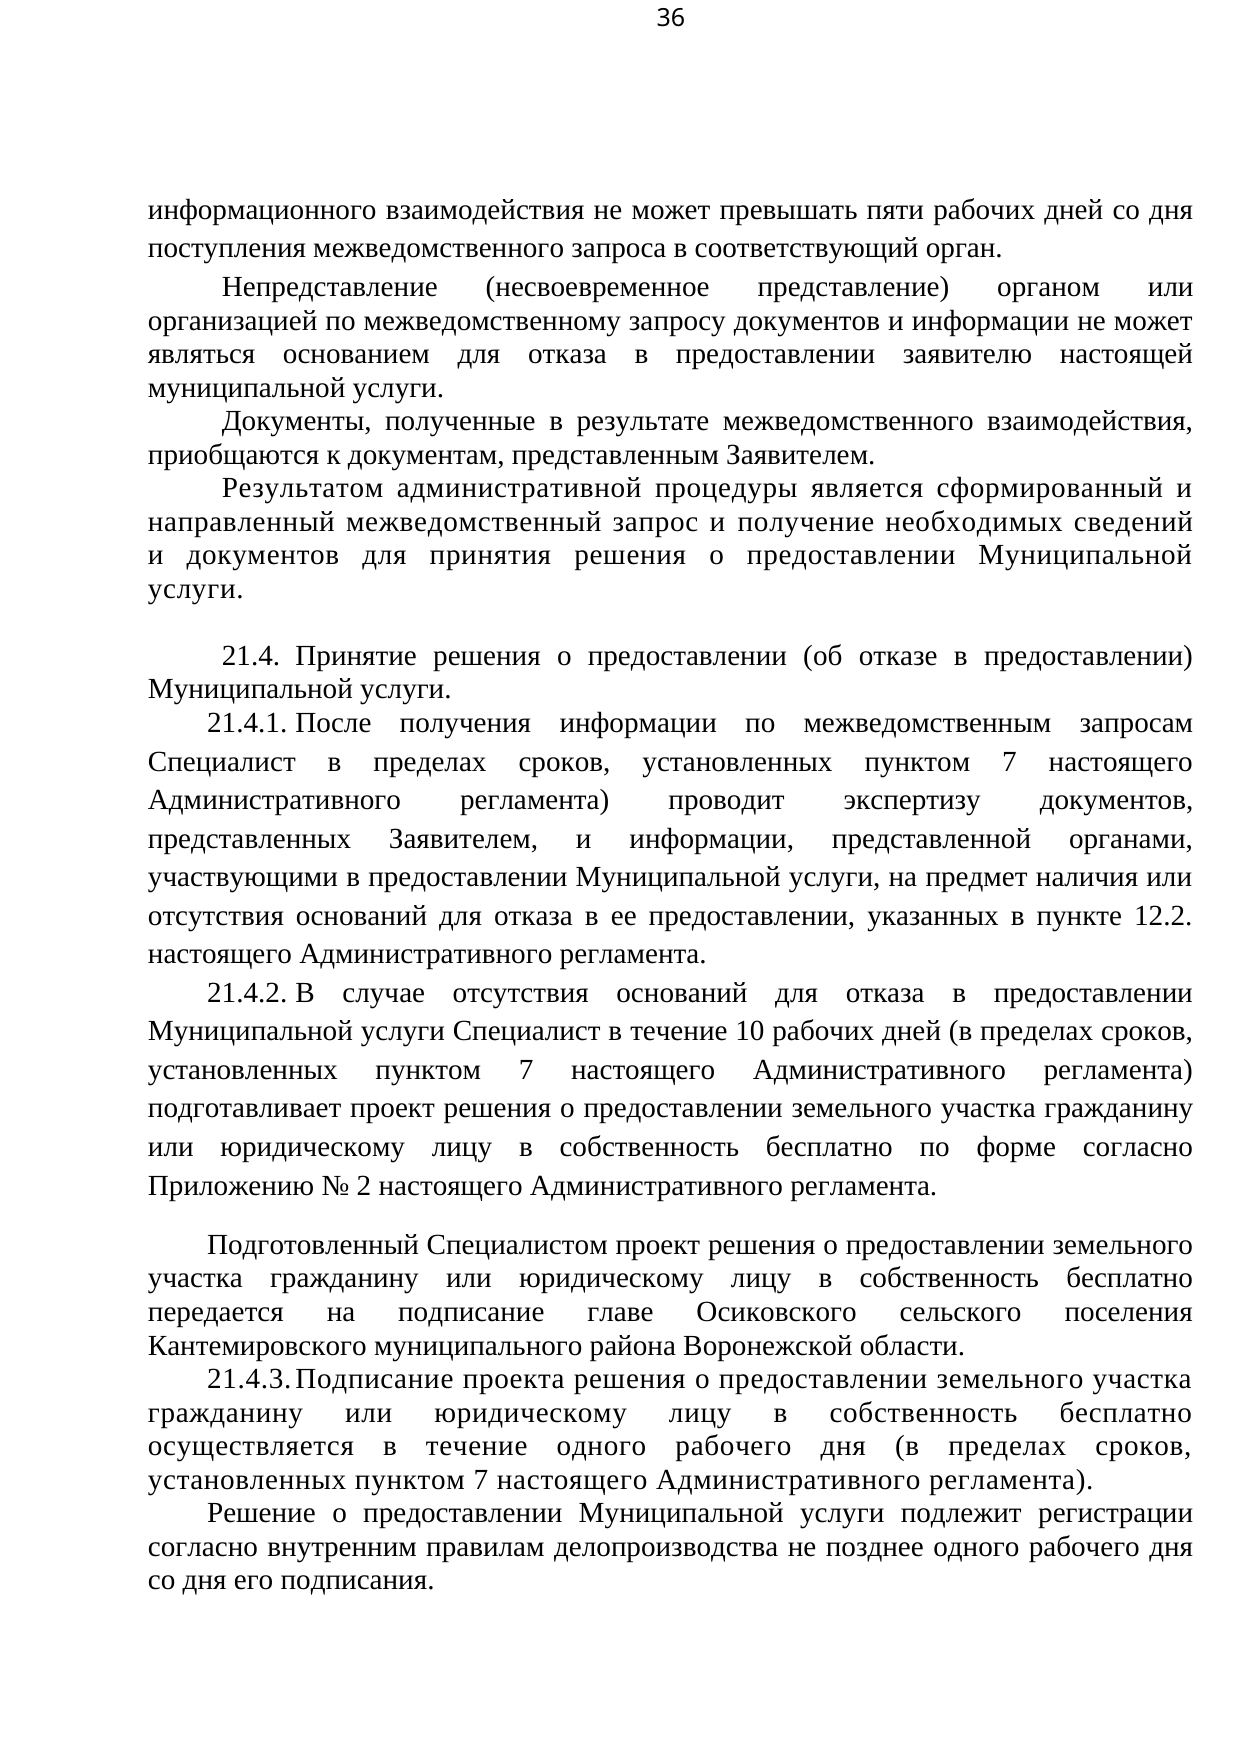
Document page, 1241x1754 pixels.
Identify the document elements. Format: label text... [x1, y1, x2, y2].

text Подготовленный Специалистом проект решения о предоставлении земельного участка гражданину или юридическому лицу в собственность бесплатно передается на подписание главе Осиковского сельского поселения Кантемировского муниципального района Воронежской области. [148, 1227, 1194, 1361]
list Подписание проекта решения о предоставлении земельного участка гражданину или юридическому лицу в собственность бесплатно осуществляется в течение одного рабочего дня (в пределах сроков, установленных пунктом 7 настоящего Административного регламента). [148, 1361, 1194, 1495]
list Принятие решения о предоставлении (об отказе в предоставлении) Муниципальной услуги. [148, 638, 1194, 705]
text Непредставление (несвоевременное представление) органом или организацией по межведомственному запросу документов и информации не может являться основанием для отказа в предоставлении заявителю настоящей муниципальной услуги. [148, 269, 1194, 403]
text Решение о предоставлении Муниципальной услуги подлежит регистрации согласно внутренним правилам делопроизводства не позднее одного рабочего дня со дня его подписания. [148, 1495, 1194, 1596]
list В случае отсутствия оснований для отказа в предоставлении Муниципальной услуги Специалист в течение 10 рабочих дней (в пределах сроков, установленных пунктом 7 настоящего Административного регламента) подготавливает проект решения о предоставлении земельного участка гражданину или юридическому лицу в собственность бесплатно по форме согласно Приложению № 2 настоящего Административного регламента. [148, 975, 1194, 1201]
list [148, 192, 1194, 264]
text Результатом административной процедуры является сформированный и направленный межведомственный запрос и получение необходимых сведений и документов для принятия решения о предоставлении Муниципальной услуги. [148, 470, 1194, 604]
text Документы, полученные в результате межведомственного взаимодействия, приобщаются к документам, представленным Заявителем. [148, 403, 1194, 470]
list После получения информации по межведомственным запросам Специалист в пределах сроков, установленных пунктом 7 настоящего Административного регламента) проводит экспертизу документов, представленных Заявителем, и информации, представленной органами, участвующими в предоставлении Муниципальной услуги, на предмет наличия или отсутствия оснований для отказа в ее предоставлении, указанных в пункте 12.2. настоящего Административного регламента. [148, 705, 1194, 970]
